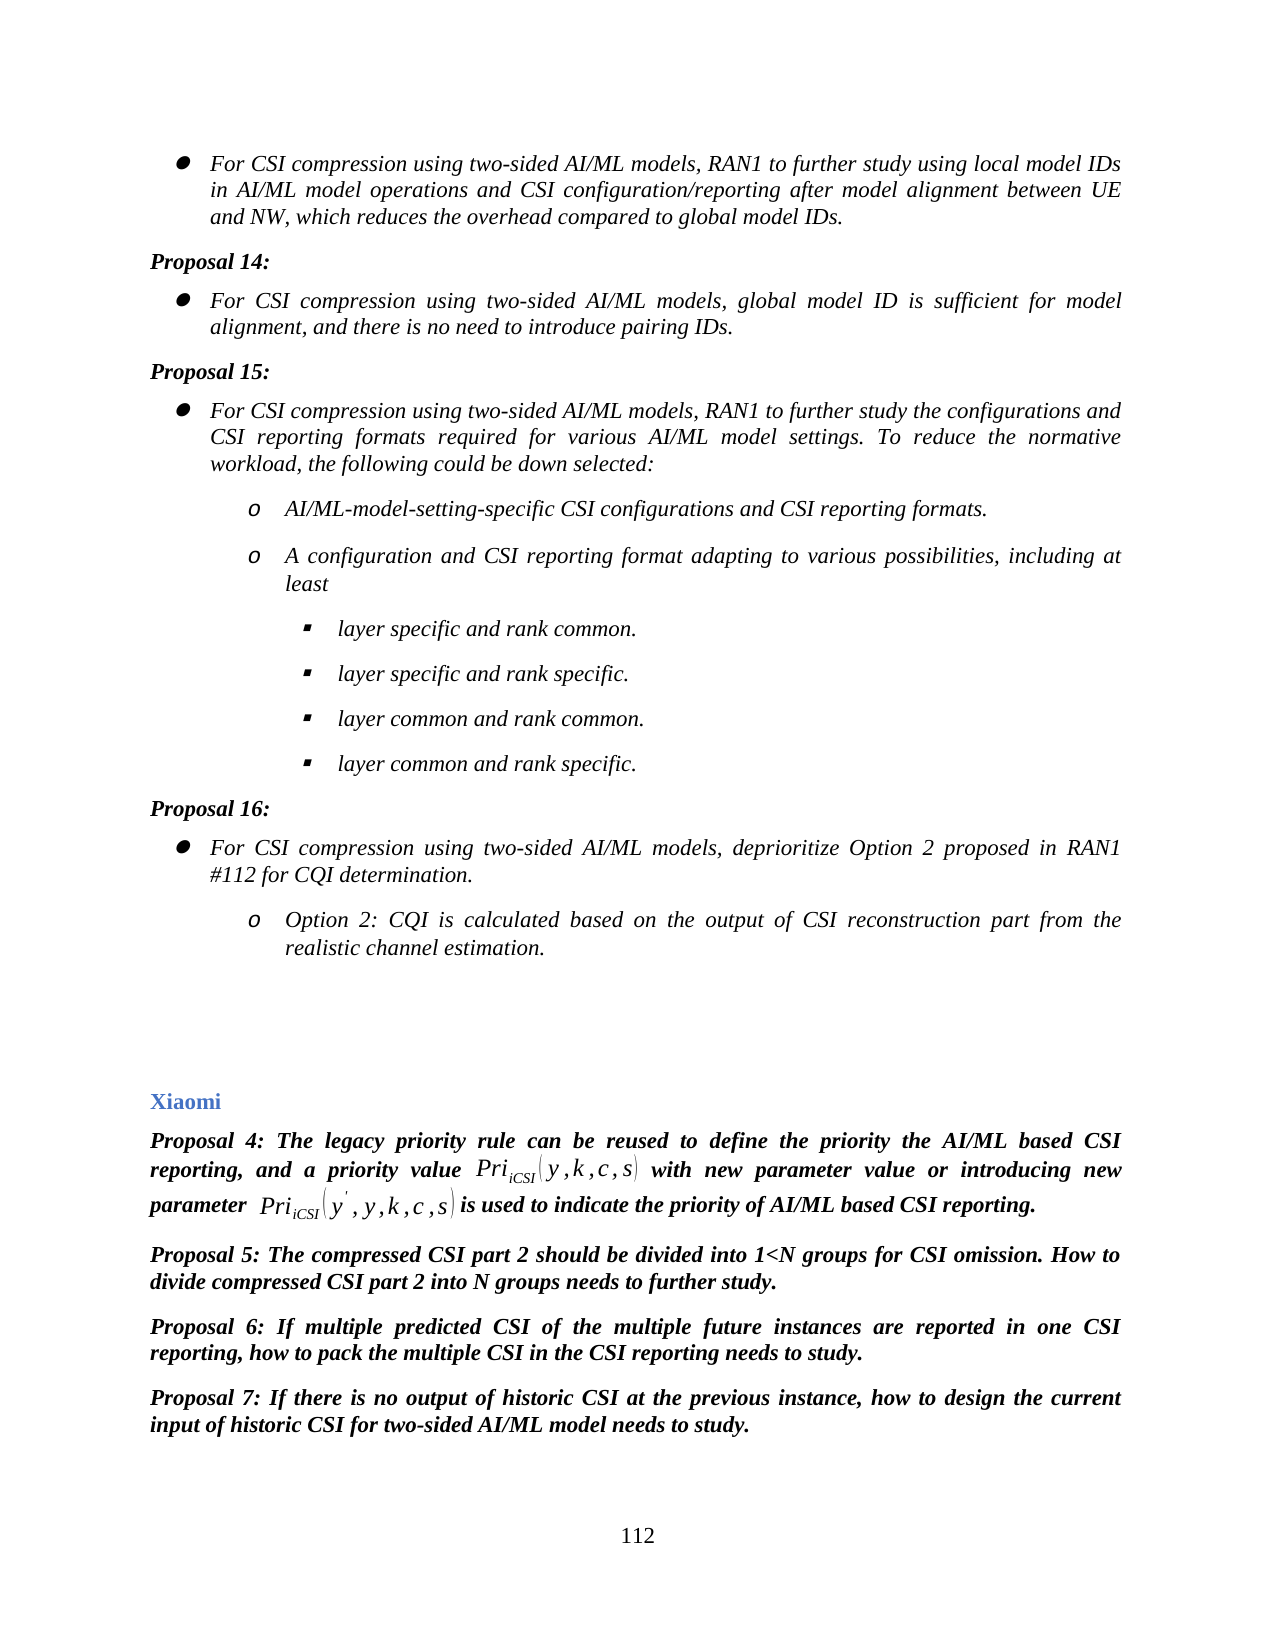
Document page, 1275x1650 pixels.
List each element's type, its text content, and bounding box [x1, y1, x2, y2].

list A configuration and CSI reporting format adapting to various possibilities, including at least [247, 542, 1125, 596]
list Option 2: CQI is calculated based on the output of CSI reconstruction part from the realistic channel estimation. [247, 906, 1125, 960]
list For CSI compression using two-sided AI/ML models, deprioritize Option 2 proposed in RAN1 #112 for CQI determination. [172, 834, 1125, 887]
text Proposal 16: [150, 796, 1125, 822]
text Proposal 4: The legacy priority rule can be reused to define the priority the AI/ML based CSI reporting, and a priority value with new parameter value or introducing new parameter is used to indicate the priority of AI/ML based CSI reporting. [150, 1127, 1125, 1223]
text Proposal 14: [150, 248, 1125, 274]
list layer specific and rank specific. [300, 660, 1125, 687]
text Proposal 5: The compressed CSI part 2 should be divided into 1<N groups for CSI omission. How to divide compressed CSI part 2 into N groups needs to further study. [150, 1241, 1125, 1294]
list AI/ML-model-setting-specific CSI configurations and CSI reporting formats. [247, 495, 1125, 523]
text Proposal 15: [150, 358, 1125, 384]
text Xiaomi [150, 1088, 1125, 1114]
text Proposal 6: If multiple predicted CSI of the multiple future instances are reported in one CSI reporting, how to pack the multiple CSI in the CSI reporting needs to study. [150, 1313, 1125, 1366]
list For CSI compression using two-sided AI/ML models, RAN1 to further study using local model IDs in AI/ML model operations and CSI configuration/reporting after model alignment between UE and NW, which reduces the overhead compared to global model IDs. [172, 150, 1125, 229]
list layer specific and rank common. [300, 615, 1125, 641]
list For CSI compression using two-sided AI/ML models, RAN1 to further study the configurations and CSI reporting formats required for various AI/ML model settings. To reduce the normative workload, the following could be down selected: [172, 397, 1125, 476]
list layer common and rank common. [300, 705, 1125, 732]
text Proposal 7: If there is no output of historic CSI at the previous instance, how to design the current input of historic CSI for two-sided AI/ML model needs to study. [150, 1384, 1125, 1437]
list For CSI compression using two-sided AI/ML models, global model ID is sufficient for model alignment, and there is no need to introduce pairing IDs. [172, 287, 1125, 339]
list layer common and rank specific. [300, 750, 1125, 777]
